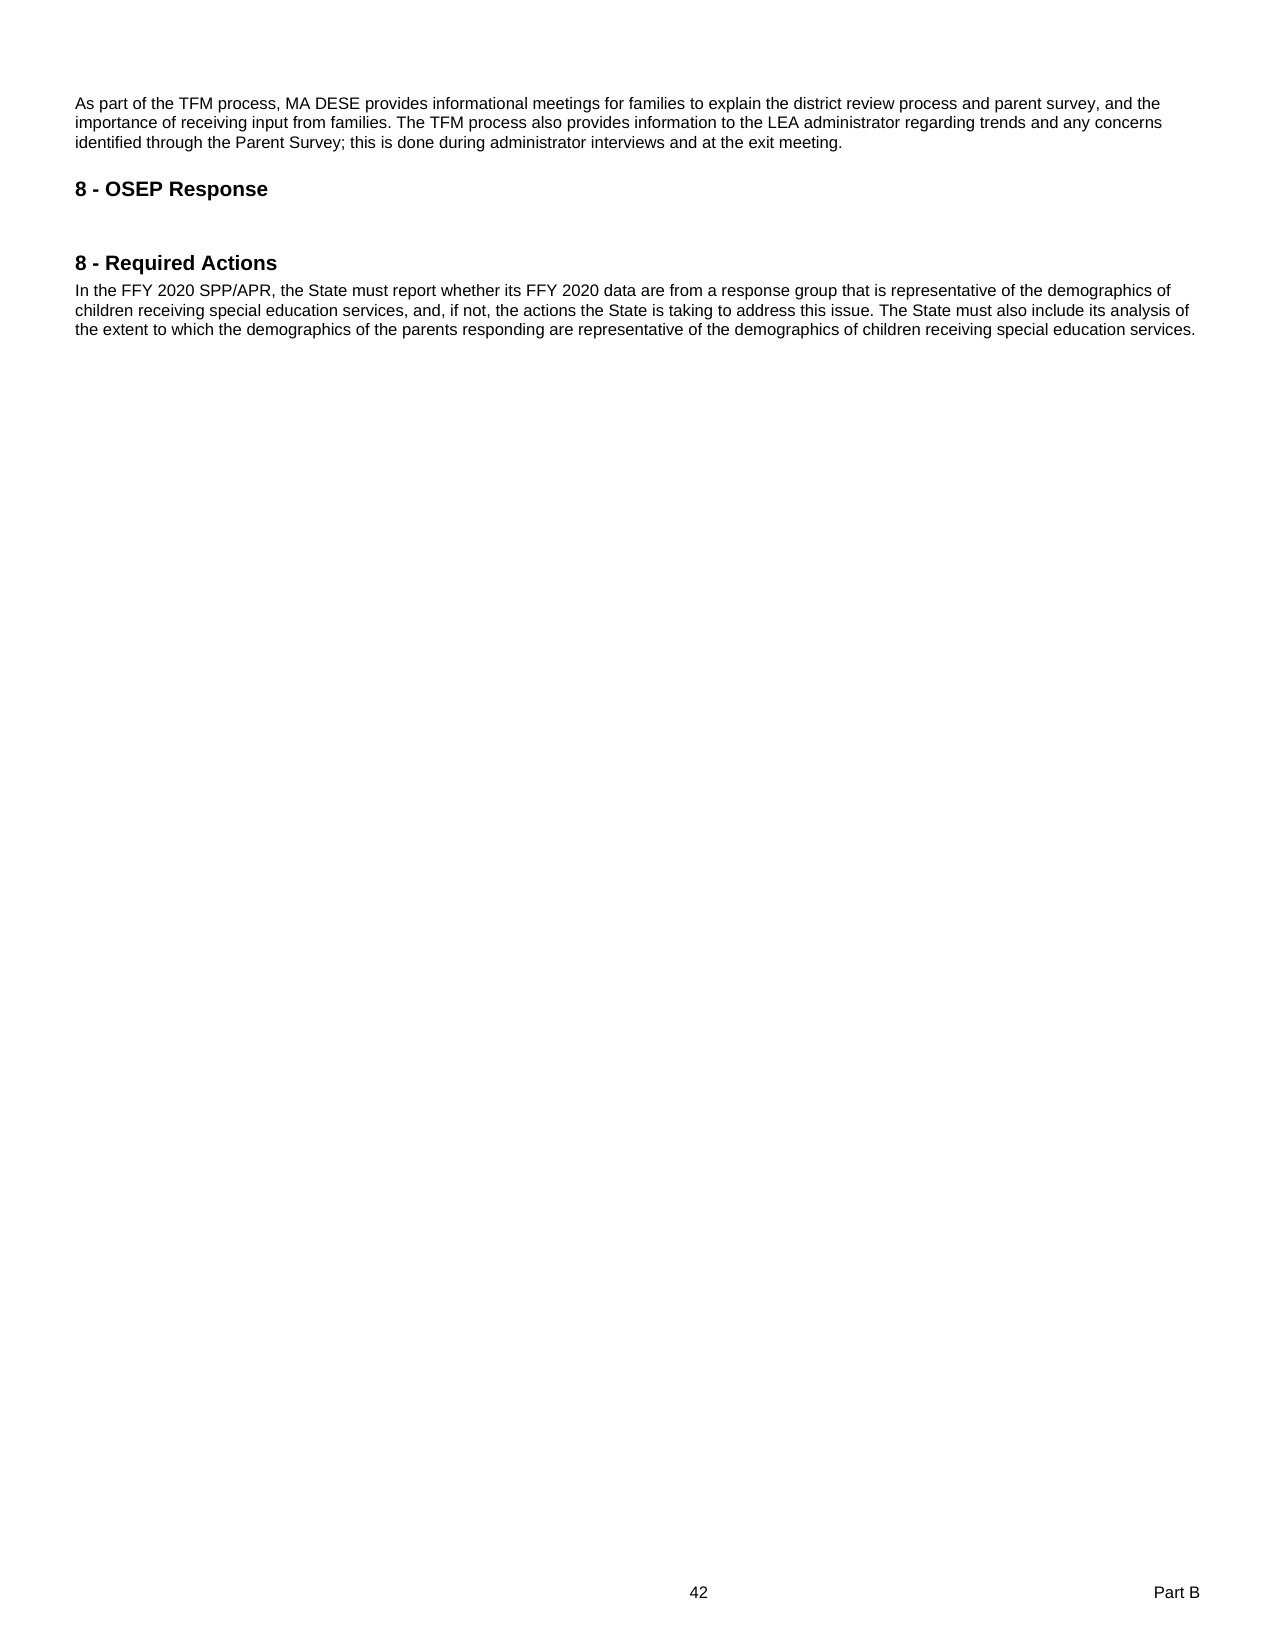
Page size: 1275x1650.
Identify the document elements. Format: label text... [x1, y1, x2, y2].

text In the FFY 2020 SPP/APR, the State must report whether its FFY 2020 data are from a response group that is representative of the demographics of children receiving special education services, and, if not, the actions the State is taking to address this issue. The State must also include its analysis of the extent to which the demographics of the parents responding are representative of the demographics of children receiving special education services. [75, 281, 1200, 339]
subtitle 8 - Required Actions [75, 251, 1200, 275]
subtitle 8 - OSEP Response [75, 177, 1200, 201]
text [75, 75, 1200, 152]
